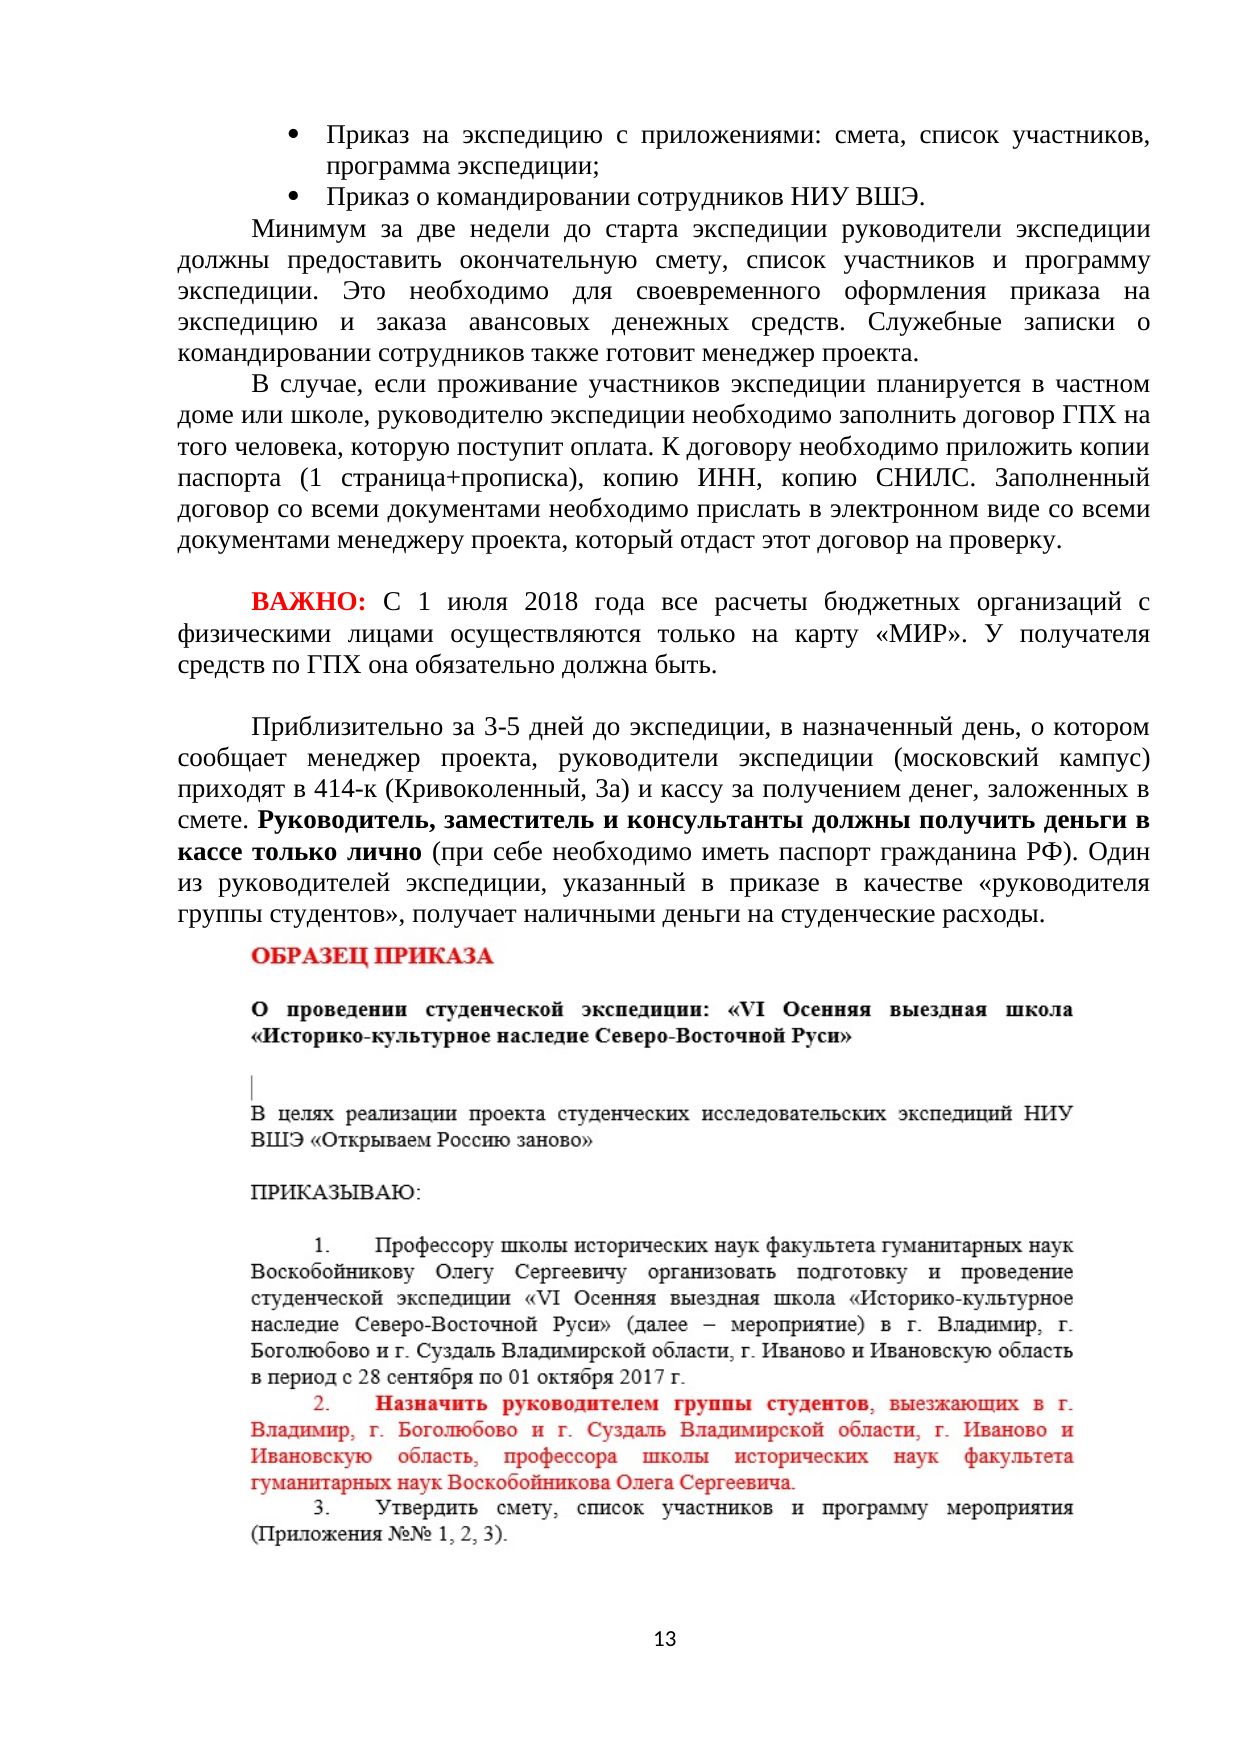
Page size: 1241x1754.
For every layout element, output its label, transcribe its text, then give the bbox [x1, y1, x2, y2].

list Приказ о командировании сотрудников НИУ ВШЭ. [288, 181, 1152, 212]
list Приказ на экспедицию с приложениями: смета, список участников, программа экспедиции; [288, 118, 1152, 181]
text Минимум за две недели до старта экспедиции руководители экспедиции должны предоставить окончательную смету, список участников и программу экспедиции. Это необходимо для своевременного оформления приказа на экспедицию и заказа авансовых денежных средств. Служебные записки о командировании сотрудников также готовит менеджер проекта. [177, 212, 1152, 367]
text Приблизительно за 3-5 дней до экспедиции, в назначенный день, о котором сообщает менеджер проекта, руководители экспедиции (московский кампус) приходят в 414-к (Кривоколенный, 3а) и кассу за получением денег, заложенных в смете. Руководитель, заместитель и консультанты должны получить деньги в кассе только лично (при себе необходимо иметь паспорт гражданина РФ). Один из руководителей экспедиции, указанный в приказе в качестве «руководителя группы студентов», получает наличными деньги на студенческие расходы. [177, 710, 1152, 928]
text В случае, если проживание участников экспедиции планируется в частном доме или школе, руководителю экспедиции необходимо заполнить договор ГПХ на того человека, которую поступит оплата. К договору необходимо приложить копии паспорта (1 страница+прописка), копию ИНН, копию СНИЛС. Заполненный договор со всеми документами необходимо прислать в электронном виде со всеми документами менеджеру проекта, который отдаст этот договор на проверку. [177, 367, 1152, 554]
picture [209, 928, 1119, 1550]
text ВАЖНО: С 1 июля 2018 года все расчеты бюджетных организаций с физическими лицами осуществляются только на карту «МИР». У получателя средств по ГПХ она обязательно должна быть. [177, 586, 1152, 679]
